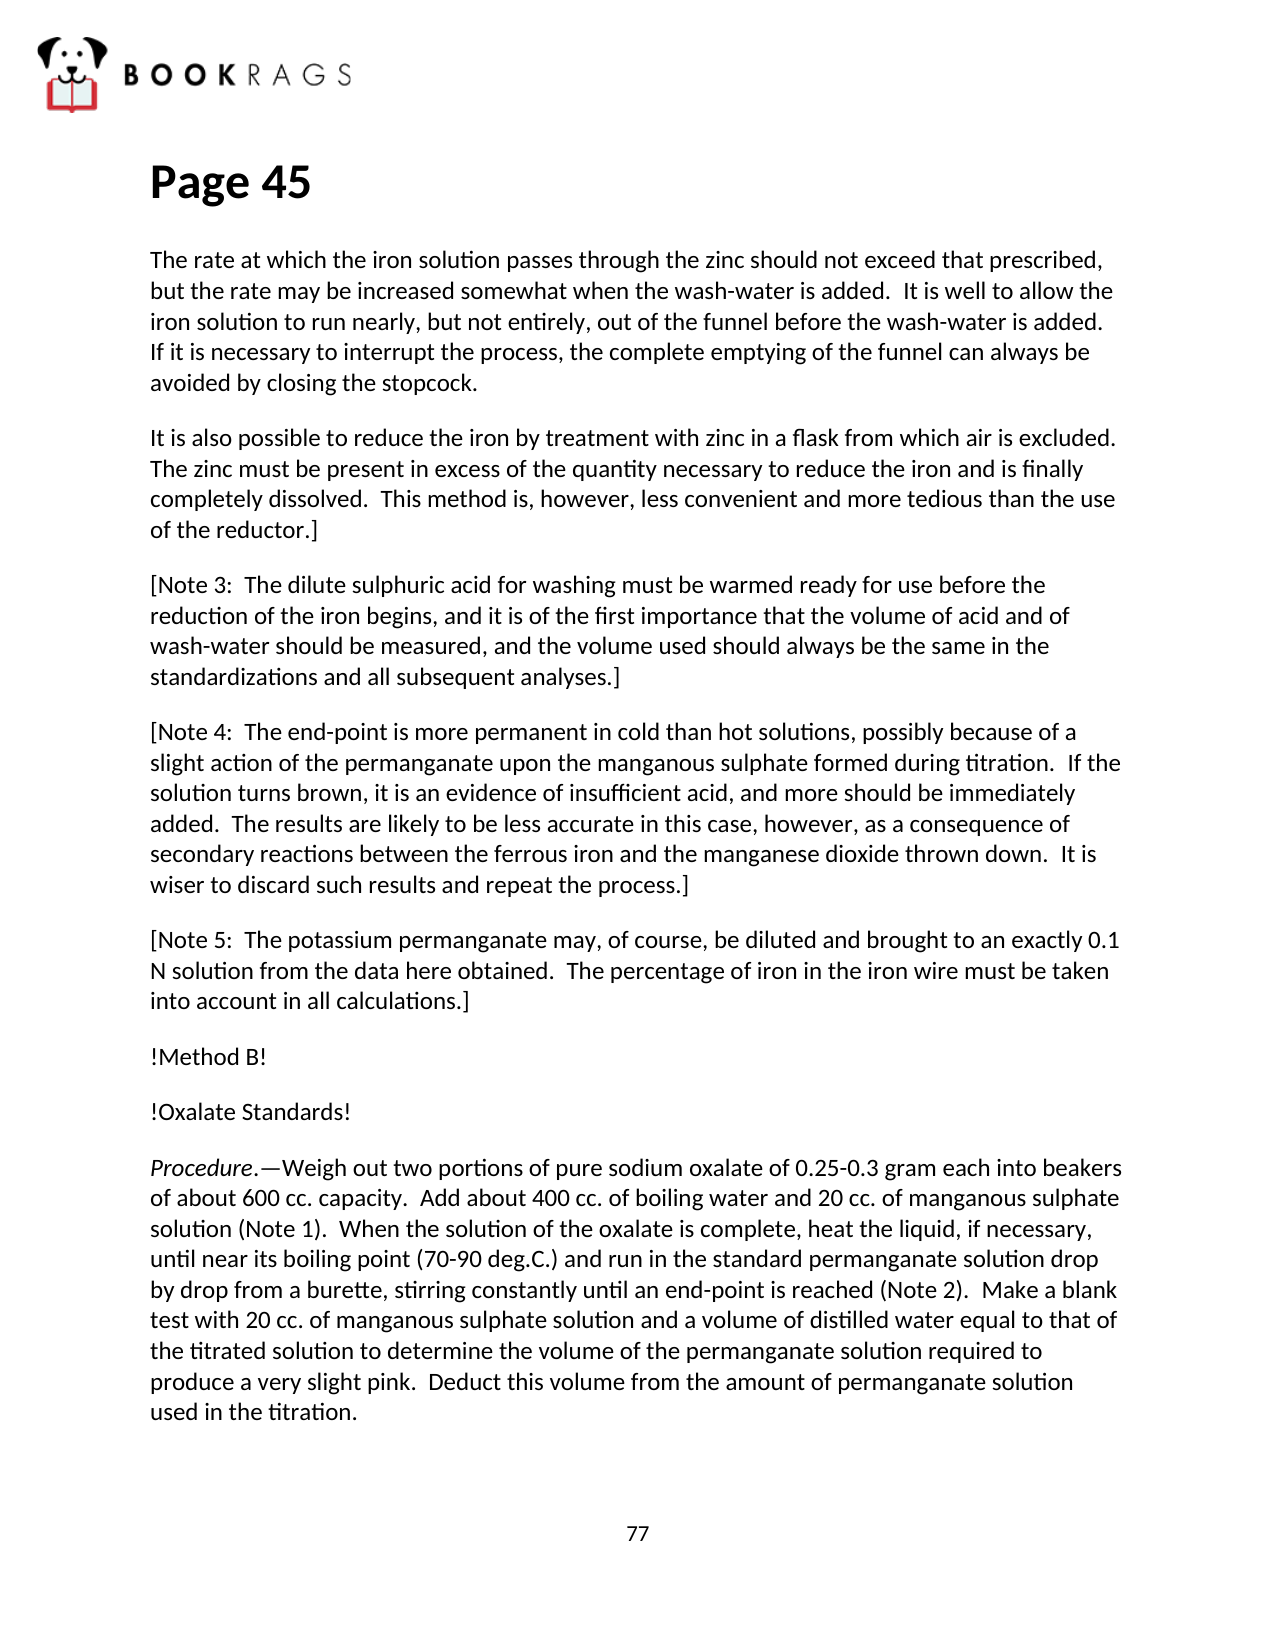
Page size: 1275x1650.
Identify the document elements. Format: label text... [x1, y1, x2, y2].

text The rate at which the iron solution passes through the zinc should not exceed that prescribed, but the rate may be increased somewhat when the wash-water is added. It is well to allow the iron solution to run nearly, but not entirely, out of the funnel before the wash-water is added. If it is necessary to interrupt the process, the complete emptying of the funnel can always be avoided by closing the stopcock. [150, 244, 1125, 397]
text [Note 4: The end-point is more permanent in cold than hot solutions, possibly because of a slight action of the permanganate upon the manganous sulphate formed during titration. If the solution turns brown, it is an evidence of insufficient acid, and more should be immediately added. The results are likely to be less accurate in this case, however, as a consequence of secondary reactions between the ferrous iron and the manganese dioxide thrown down. It is wiser to discard such results and repeat the process.] [150, 716, 1125, 899]
text [Note 5: The potassium permanganate may, of course, be diluted and brought to an exactly 0.1 N solution from the data here obtained. The percentage of iron in the iron wire must be taken into account in all calculations.] [150, 924, 1125, 1016]
text [Note 3: The dilute sulphuric acid for washing must be warmed ready for use before the reduction of the iron begins, and it is of the first importance that the volume of acid and of wash-water should be measured, and the volume used should always be the same in the standardizations and all subsequent analyses.] [150, 569, 1125, 691]
text Page 45 [150, 150, 1125, 211]
text !Oxalate Standards! [150, 1097, 1125, 1127]
text !Method B! [150, 1041, 1125, 1072]
picture [37, 37, 351, 113]
text It is also possible to reduce the iron by treatment with zinc in a flask from which air is excluded. The zinc must be present in excess of the quantity necessary to reduce the iron and is finally completely dissolved. This method is, however, less convenient and more tedious than the use of the reductor.] [150, 422, 1125, 544]
text Procedure.—­Weigh out two portions of pure sodium oxalate of 0.25-0.3 gram each into beakers of about 600 cc. capacity. Add about 400 cc. of boiling water and 20 cc. of manganous sulphate solution (Note 1). When the solution of the oxalate is complete, heat the liquid, if necessary, until near its boiling point (70-90 deg.C.) and run in the standard permanganate solution drop by drop from a burette, stirring constantly until an end-point is reached (Note 2). Make a blank test with 20 cc. of manganous sulphate solution and a volume of distilled water equal to that of the titrated solution to determine the volume of the permanganate solution required to produce a very slight pink. Deduct this volume from the amount of permanganate solution used in the titration. [150, 1152, 1125, 1427]
